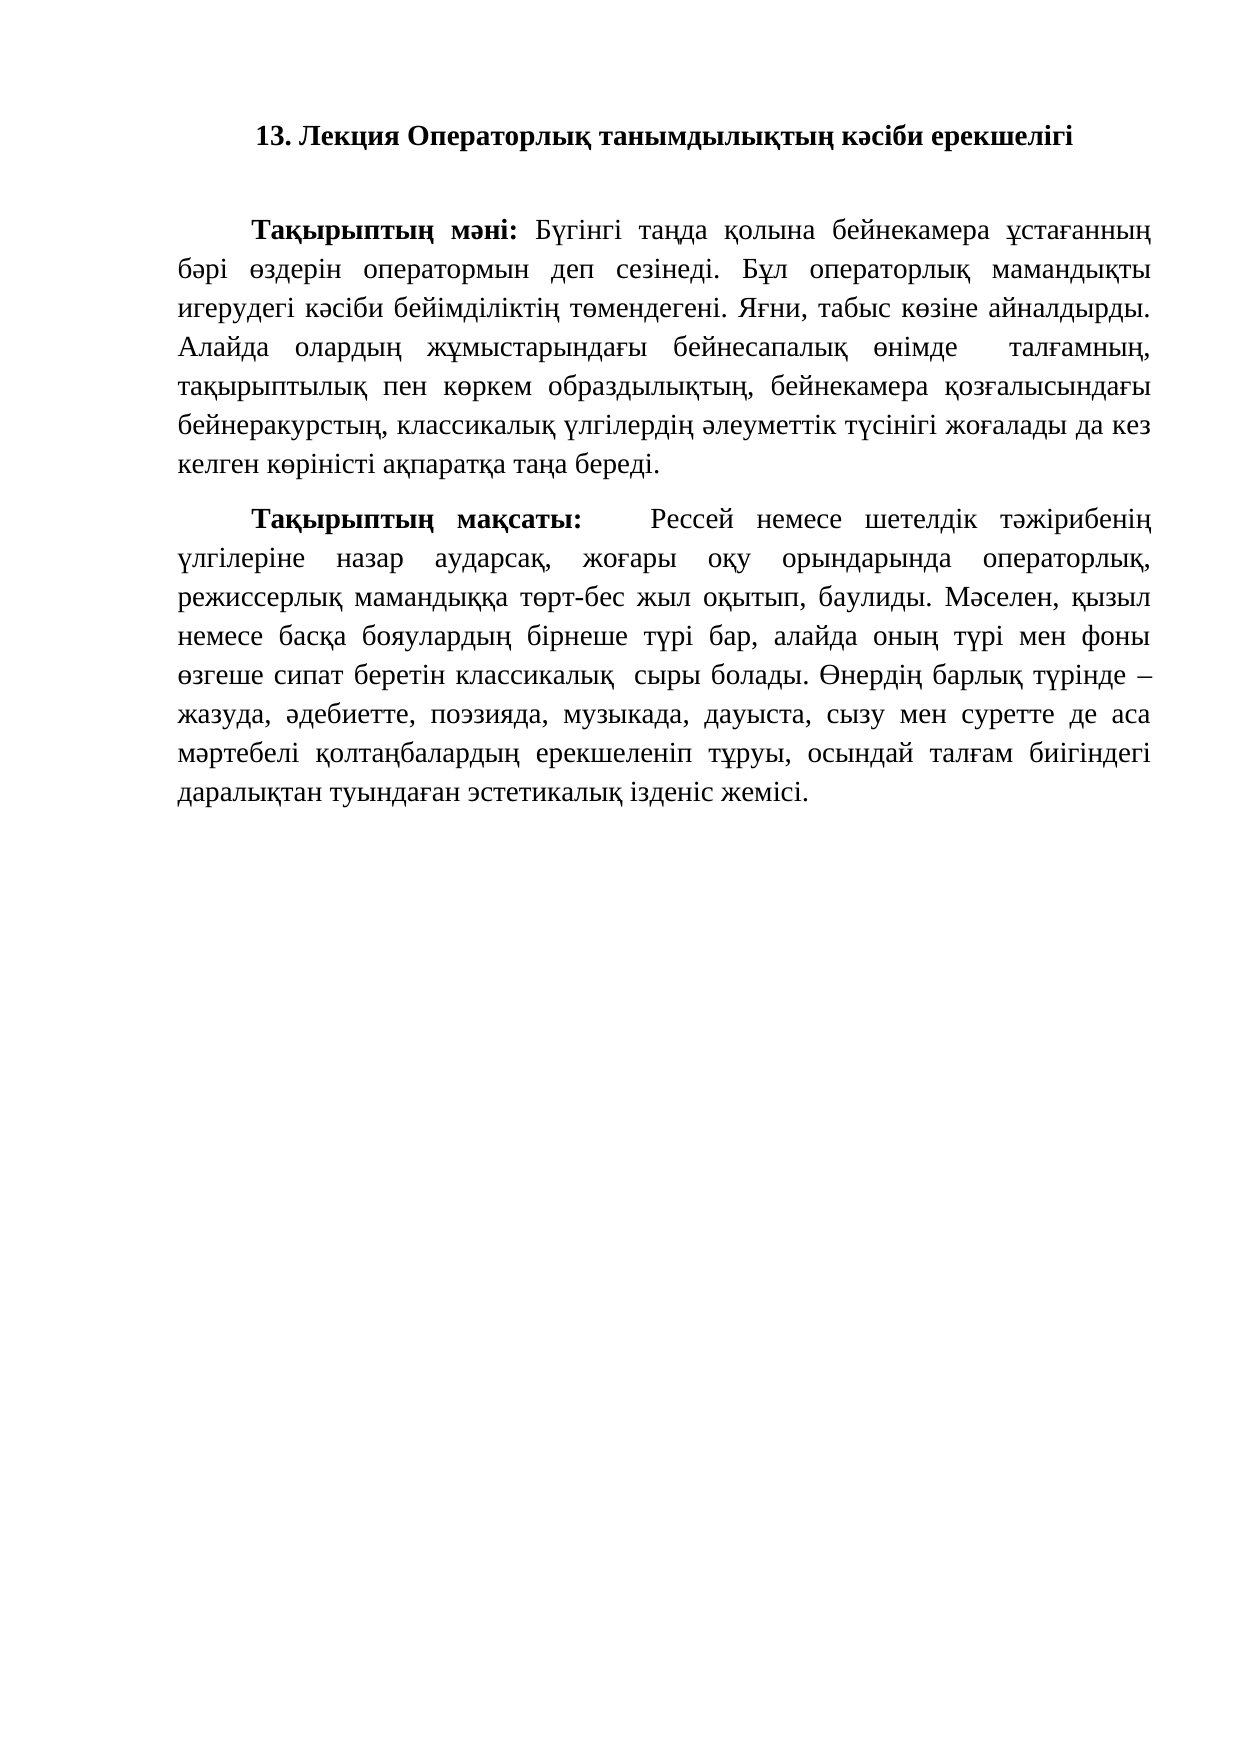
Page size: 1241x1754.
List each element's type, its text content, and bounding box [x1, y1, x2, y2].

text Тақырыптың мәні: Бүгінгі таңда қолына бейнекамера ұстағанның бәрі өздерін оператормын деп сезінеді. Бұл операторлық мамандықты игерудегі кәсіби бейімділіктің төмендегені. Яғни, табыс көзіне айналдырды. Алайда олардың жұмыстарындағы бейнесапалық өнімде талғамның, тақырыптылық пен көркем образдылықтың, бейнекамера қозғалысындағы бейнеракурстың, классикалық үлгілердің әлеуметтік түсінігі жоғалады да кез келген көріністі ақпаратқа таңа береді. [177, 206, 1152, 480]
text 13. Лекция Операторлық танымдылықтың кәсіби ерекшелігі [177, 118, 1152, 152]
text Тақырыптың мақсаты: Рессей немесе шетелдік тәжірибенің үлгілеріне назар аударсақ, жоғары оқу орындарында операторлық, режиссерлық мамандыққа төрт-бес жыл оқытып, баулиды. Мәселен, қызыл немесе басқа бояулардың бірнеше түрі бар, алайда оның түрі мен фоны өзгеше сипат беретін классикалық сыры болады. Өнердің барлық түрінде – жазуда, әдебиетте, поэзияда, музыкада, дауыста, сызу мен суретте де аса мәртебелі қолтаңбалардың ерекшеленіп тұруы, осындай талғам биігіндегі даралықтан туындаған эстетикалық ізденіс жемісі. [177, 495, 1152, 808]
